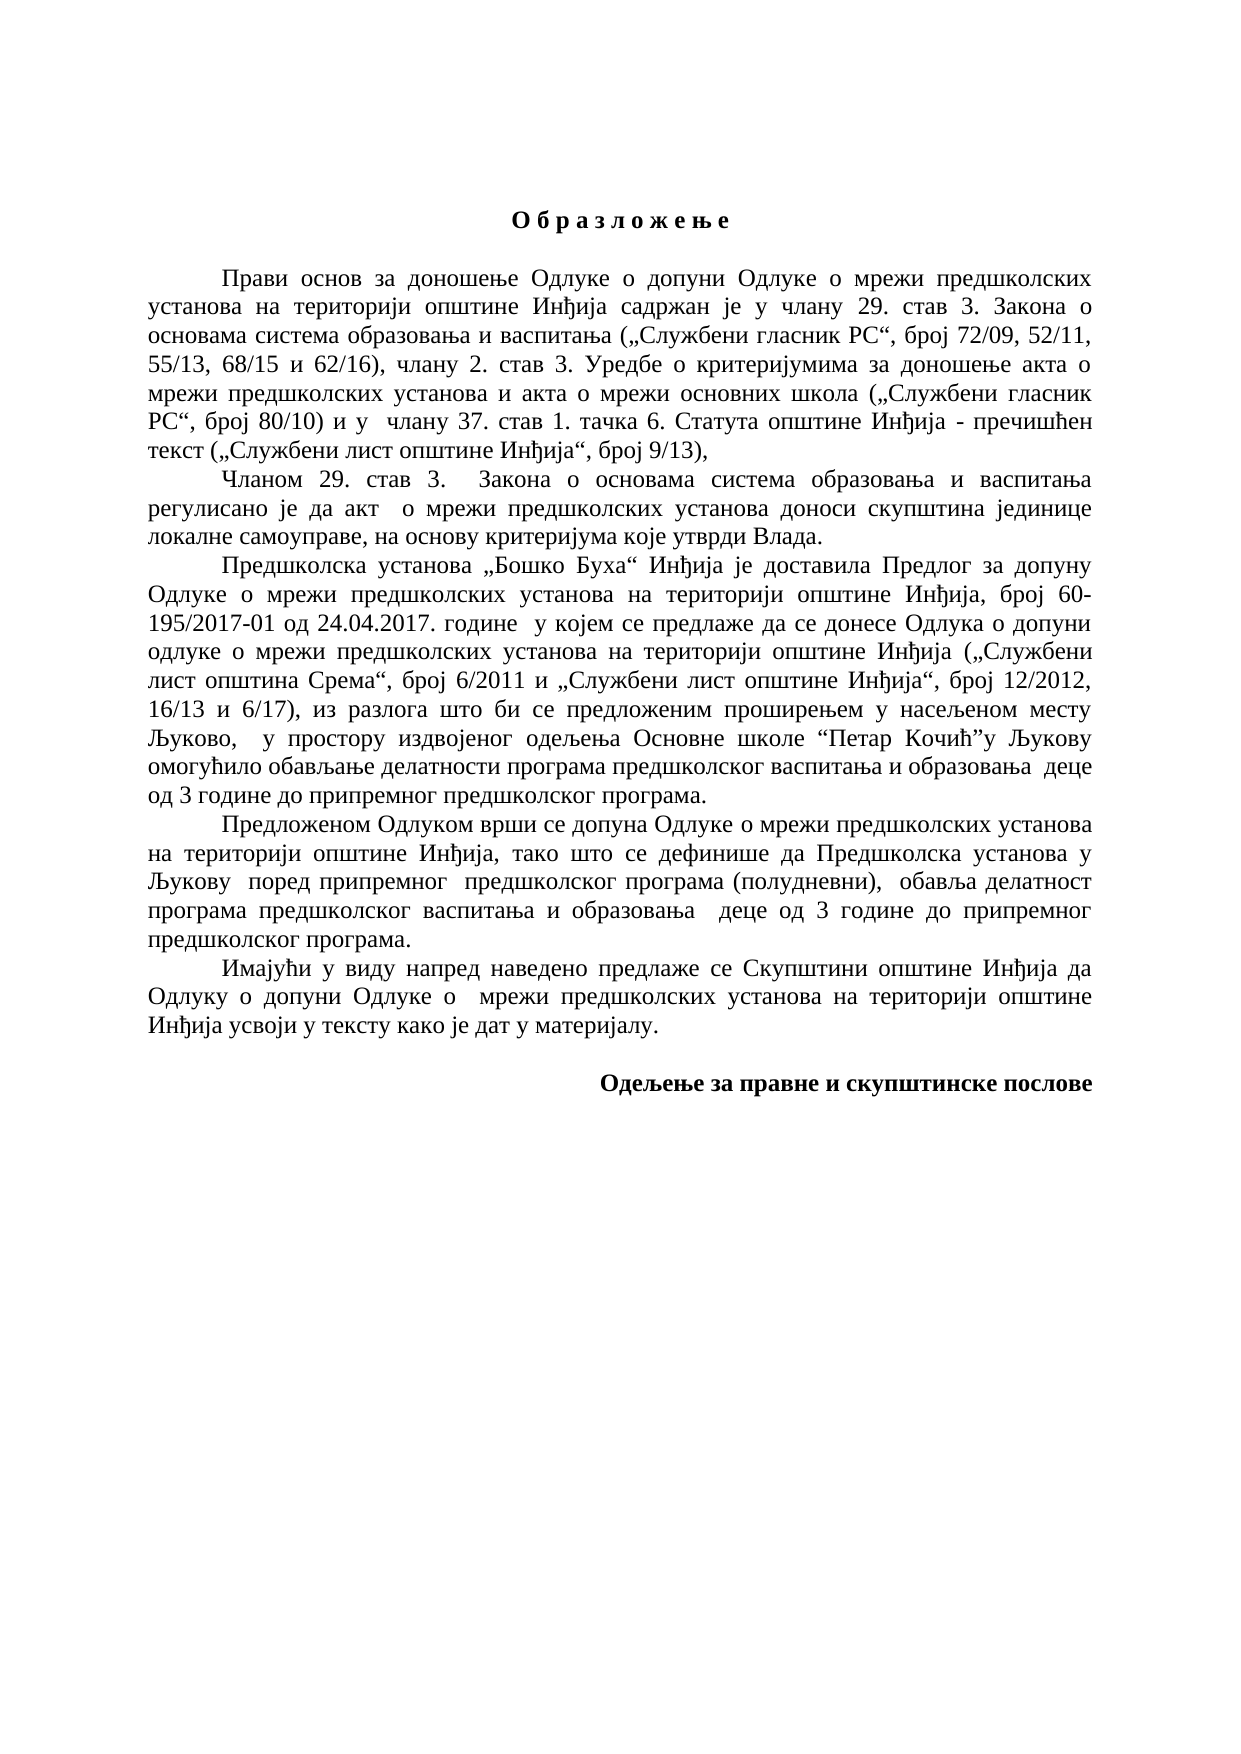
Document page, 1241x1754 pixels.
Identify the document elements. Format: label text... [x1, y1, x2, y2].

text О б р а з л о ж е њ е [148, 205, 1093, 234]
text Одељење за правне и скупштинске послове [148, 1068, 1093, 1096]
text Чланом 29. став 3. Закона о основама система образовања и васпитања регулисано је да акт о мрежи предшколских установа доноси скупштина јединице локалне самоуправе, на основу критеријума које утврди Влада. [148, 464, 1093, 550]
text Имајући у виду напред наведено предлаже се Скупштини општине Инђија да Одлуку о допуни Одлуке о мрежи предшколских установа на територији општине Инђија усвоји у тексту како је дат у материјалу. [148, 953, 1093, 1039]
text Предложеном Одлуком врши се допуна Одлуке о мрежи предшколских установа на територији општине Инђија, тако што се дефинише да Предшколска установа у Љукову поред припремног предшколског програма (полудневни), обавља делатност програма предшколског васпитања и образовања деце од 3 године до припремног предшколског програма. [148, 809, 1093, 953]
text Предшколска установа „Бошко Буха“ Инђија је доставила Предлог за допуну Одлуке о мрежи предшколских установа на територији општине Инђија, број 60-195/2017-01 од 24.04.2017. године у којем се предлаже да се донесе Одлука о допуни одлуке о мрежи предшколских установа на територији општине Инђија („Службени лист општина Срема“, број 6/2011 и „Службени лист општине Инђија“, број 12/2012, 16/13 и 6/17), из разлога што би се предложеним проширењем у насељеном месту Љуково, у простору издвојеног одељења Основне школе “Петар Кочић”у Љукову омогућило обављање делатности програма предшколског васпитања и образовања деце од 3 године до припремног предшколског програма. [148, 550, 1093, 809]
text Прави основ за доношење Одлуке о допуни Одлуке о мрежи предшколских установа на територији општине Инђија садржан је у члану 29. став 3. Закона о основама система образовања и васпитања („Службени гласник РС“, број 72/09, 52/11, 55/13, 68/15 и 62/16), члану 2. став 3. Уредбе о критеријумима за доношење акта о мрежи предшколских установа и акта о мрежи основних школа („Службени гласник РС“, број 80/10) и у члану 37. став 1. тачка 6. Статута општине Инђијa - пречишћен текст („Службени лист општине Инђија“, број 9/13), [148, 263, 1093, 464]
